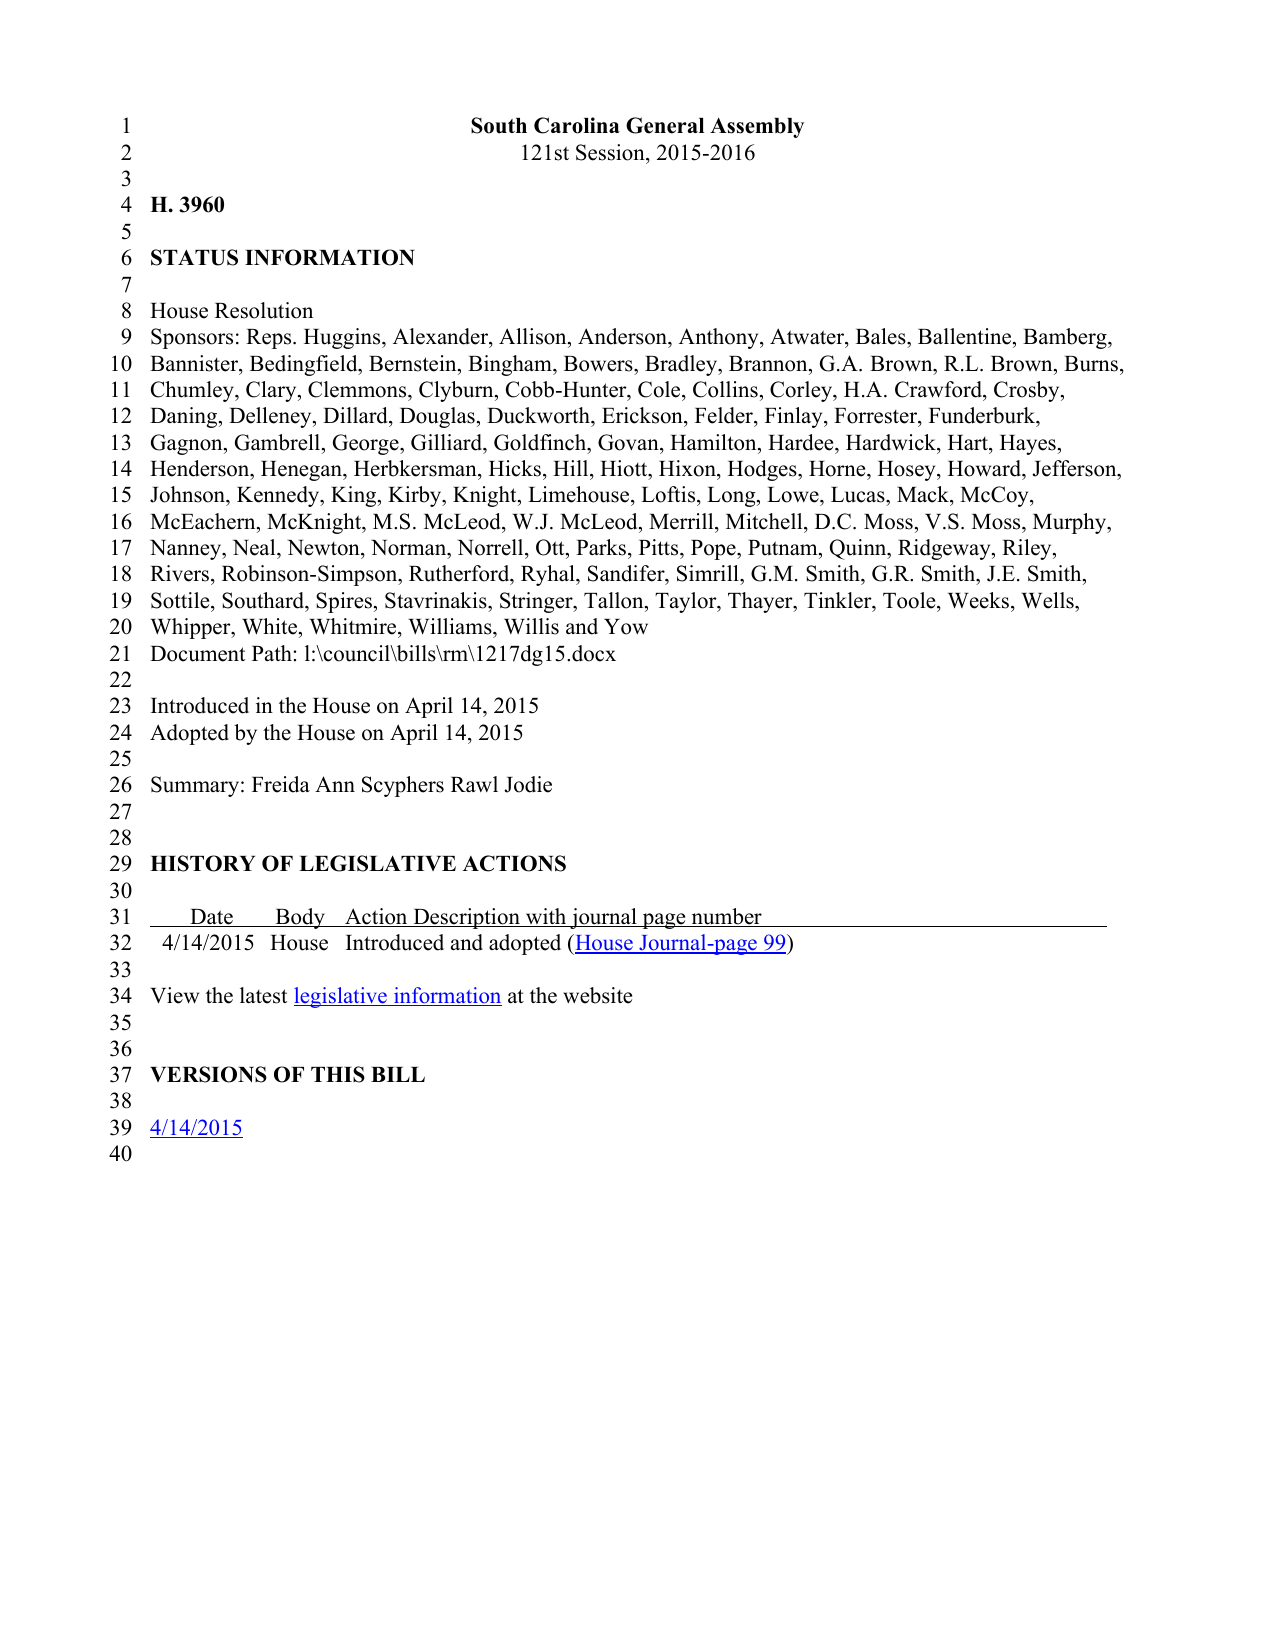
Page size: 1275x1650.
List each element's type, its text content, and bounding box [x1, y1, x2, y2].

text 4/14/2015 House Introduced and adopted (House Journal-page 99) [150, 929, 1125, 956]
text Date Body Action Description with journal page number [150, 903, 1125, 929]
text 4/14/2015 [150, 1114, 1125, 1140]
text South Carolina General Assembly [150, 112, 1125, 139]
text Introduced in the House on April 14, 2015 [150, 692, 1125, 719]
text Sponsors: Reps. Huggins, Alexander, Allison, Anderson, Anthony, Atwater, Bales, Ballentine, Bamberg, Bannister, Bedingfield, Bernstein, Bingham, Bowers, Bradley, Brannon, G.A. Brown, R.L. Brown, Burns, Chumley, Clary, Clemmons, Clyburn, Cobb-Hunter, Cole, Collins, Corley, H.A. Crawford, Crosby, Daning, Delleney, Dillard, Douglas, Duckworth, Erickson, Felder, Finlay, Forrester, Funderburk, Gagnon, Gambrell, George, Gilliard, Goldfinch, Govan, Hamilton, Hardee, Hardwick, Hart, Hayes, Henderson, Henegan, Herbkersman, Hicks, Hill, Hiott, Hixon, Hodges, Horne, Hosey, Howard, Jefferson, Johnson, Kennedy, King, Kirby, Knight, Limehouse, Loftis, Long, Lowe, Lucas, Mack, McCoy, McEachern, McKnight, M.S. McLeod, W.J. McLeod, Merrill, Mitchell, D.C. Moss, V.S. Moss, Murphy, Nanney, Neal, Newton, Norman, Norrell, Ott, Parks, Pitts, Pope, Putnam, Quinn, Ridgeway, Riley, Rivers, Robinson-Simpson, Rutherford, Ryhal, Sandifer, Simrill, G.M. Smith, G.R. Smith, J.E. Smith, Sottile, Southard, Spires, Stavrinakis, Stringer, Tallon, Taylor, Thayer, Tinkler, Toole, Weeks, Wells, Whipper, White, Whitmire, Williams, Willis and Yow [150, 323, 1125, 639]
text 121st Session, 2015-2016 [150, 139, 1125, 165]
text STATUS INFORMATION [150, 244, 1125, 271]
text VERSIONS OF THIS BILL [150, 1061, 1125, 1088]
text House Resolution [150, 297, 1125, 323]
text Adopted by the House on April 14, 2015 [150, 719, 1125, 745]
text HISTORY OF LEGISLATIVE ACTIONS [150, 850, 1125, 877]
text View the latest legislative information at the website [150, 982, 1125, 1008]
text H. 3960 [150, 192, 1125, 218]
text Document Path: l:\council\bills\rm\1217dg15.docx [150, 639, 1125, 666]
text Summary: Freida Ann Scyphers Rawl Jodie [150, 771, 1125, 798]
